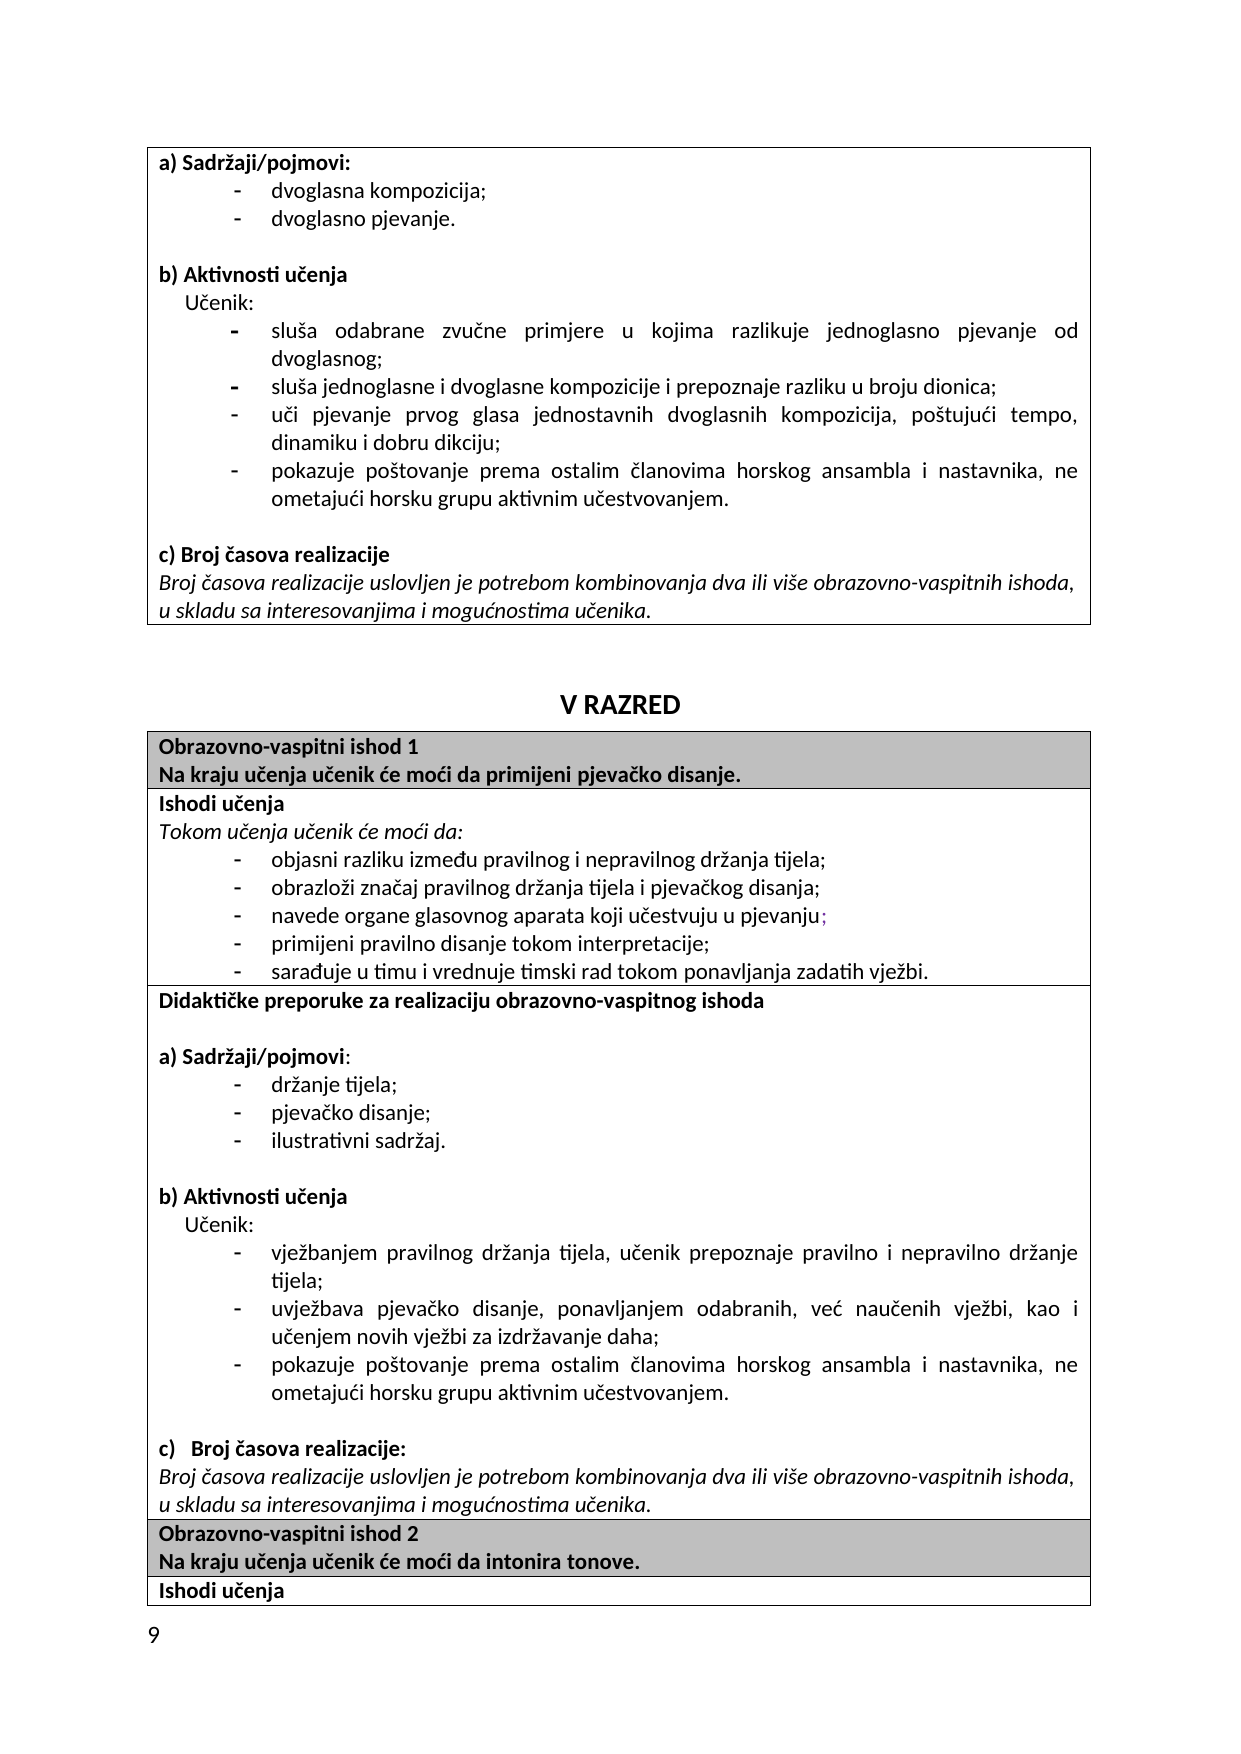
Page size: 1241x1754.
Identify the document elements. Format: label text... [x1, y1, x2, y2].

subtitle V RAZRED [147, 686, 1093, 722]
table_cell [148, 1577, 1090, 1604]
table_cell Ishodi učenja Tokom učenja učenik će moći da: objasni razliku između pravilnog i nepravilnog držanja tijela; obrazloži značaj pravilnog držanja tijela i pjevačkog disanja; navede organe glasovnog aparata koji učestvuju u pjevanju; primijeni pravilno disanje tokom interpretacije; sarađuje u timu i vrednuje timski rad tokom ponavljanja zadatih vježbi. [148, 789, 1090, 985]
table_cell Didaktičke preporuke za realizaciju obrazovno-vaspitnog ishoda a) Sadržaji/pojmovi: držanje tijela; pjevačko disanje; ilustrativni sadržaj. b) Aktivnosti učenja Učenik: vježbanjem pravilnog držanja tijela, učenik prepoznaje pravilno i nepravilno držanje tijela; uvježbava pjevačko disanje, ponavljanjem odabranih, već naučenih vježbi, kao i učenjem novih vježbi za izdržavanje daha; pokazuje poštovanje prema ostalim članovima horskog ansambla i nastavnika, ne ometajući horsku grupu aktivnim učestvovanjem. c) Broj časova realizacije: Broj časova realizacije uslovljen je potrebom kombinovanja dva ili više obrazovno-vaspitnih ishoda, u skladu sa interesovanjima i mogućnostima učenika. [148, 986, 1090, 1518]
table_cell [148, 148, 1090, 624]
table_header Obrazovno-vaspitni ishod 1 Na kraju učenja učenik će moći da primijeni pjevačko disanje. [148, 732, 1090, 788]
table_cell Obrazovno-vaspitni ishod 2 Na kraju učenja učenik će moći da intonira tonove. [148, 1520, 1090, 1576]
